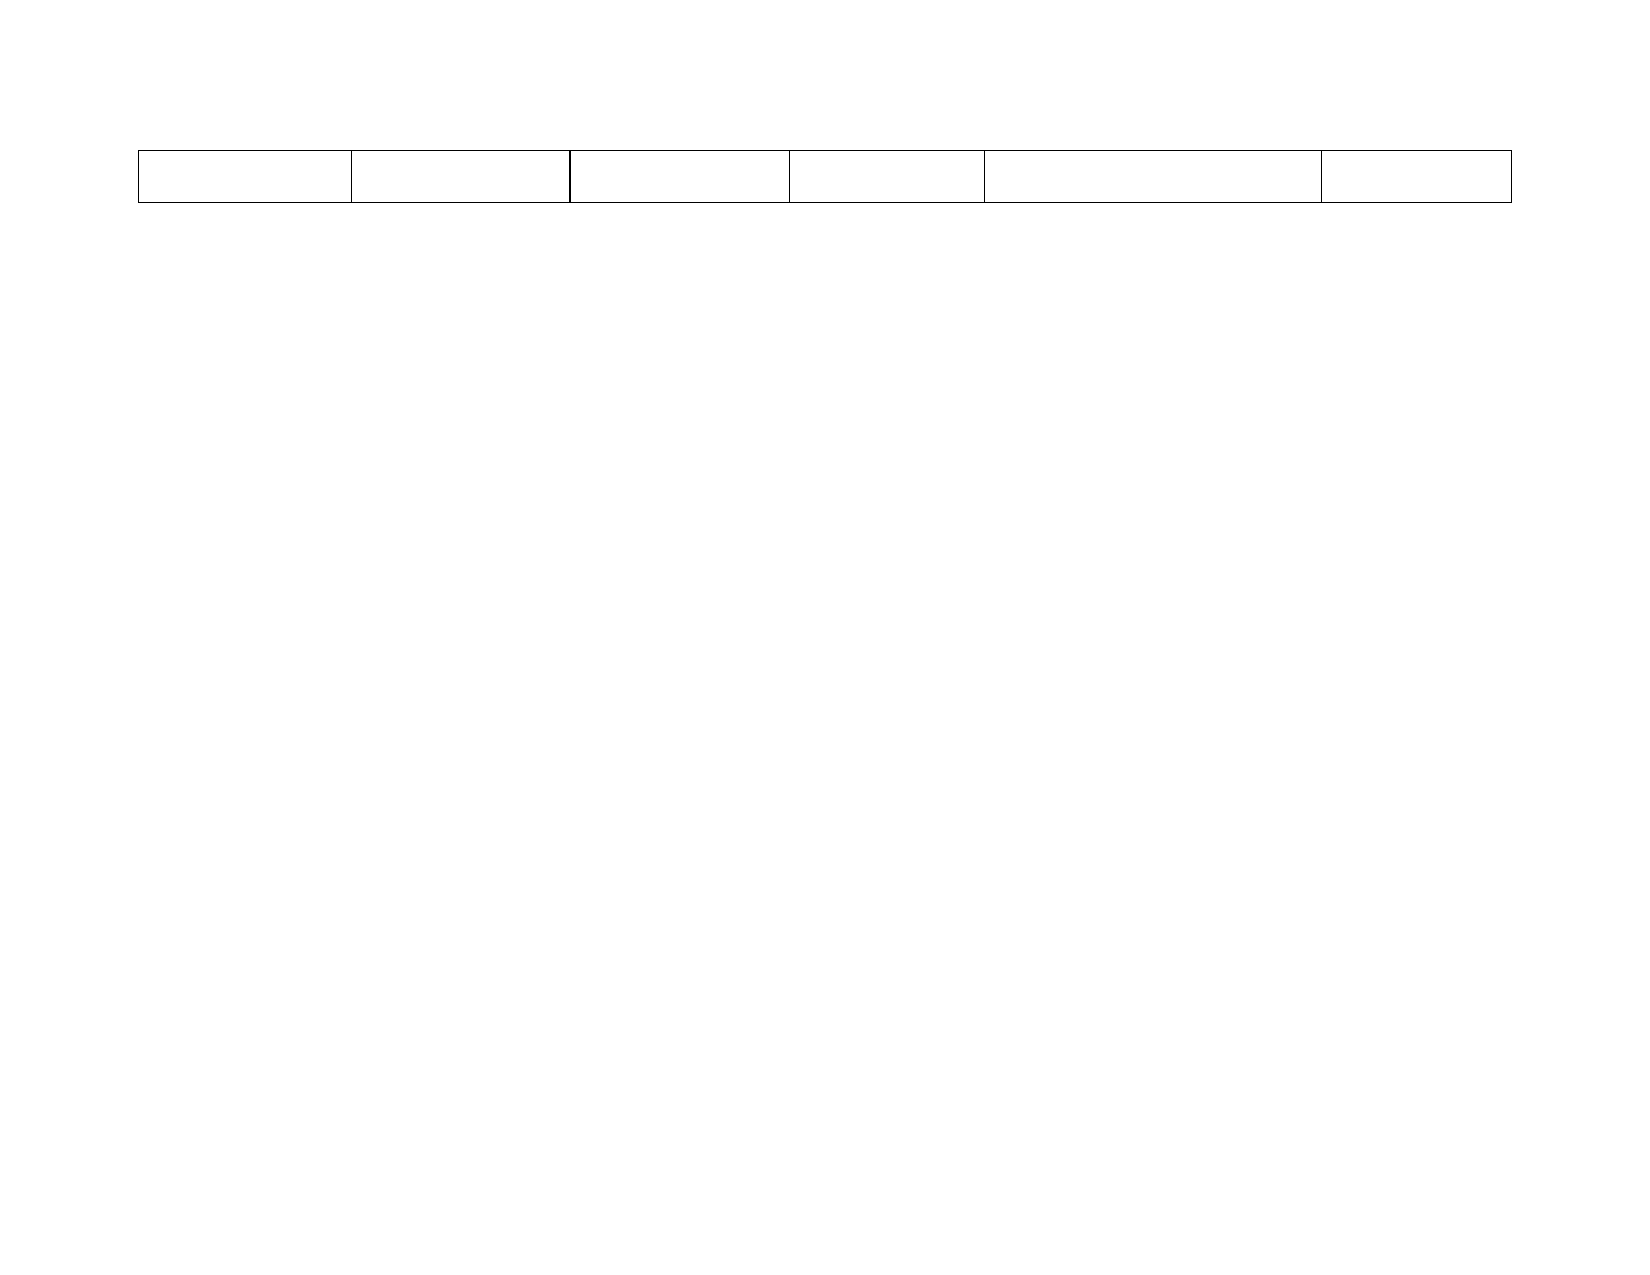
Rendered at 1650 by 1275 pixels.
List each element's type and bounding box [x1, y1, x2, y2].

table_cell [571, 151, 789, 202]
table_cell [790, 151, 984, 202]
table_cell [352, 151, 569, 202]
table_cell [1322, 151, 1511, 202]
table_cell [139, 151, 351, 202]
table_cell [985, 151, 1321, 202]
